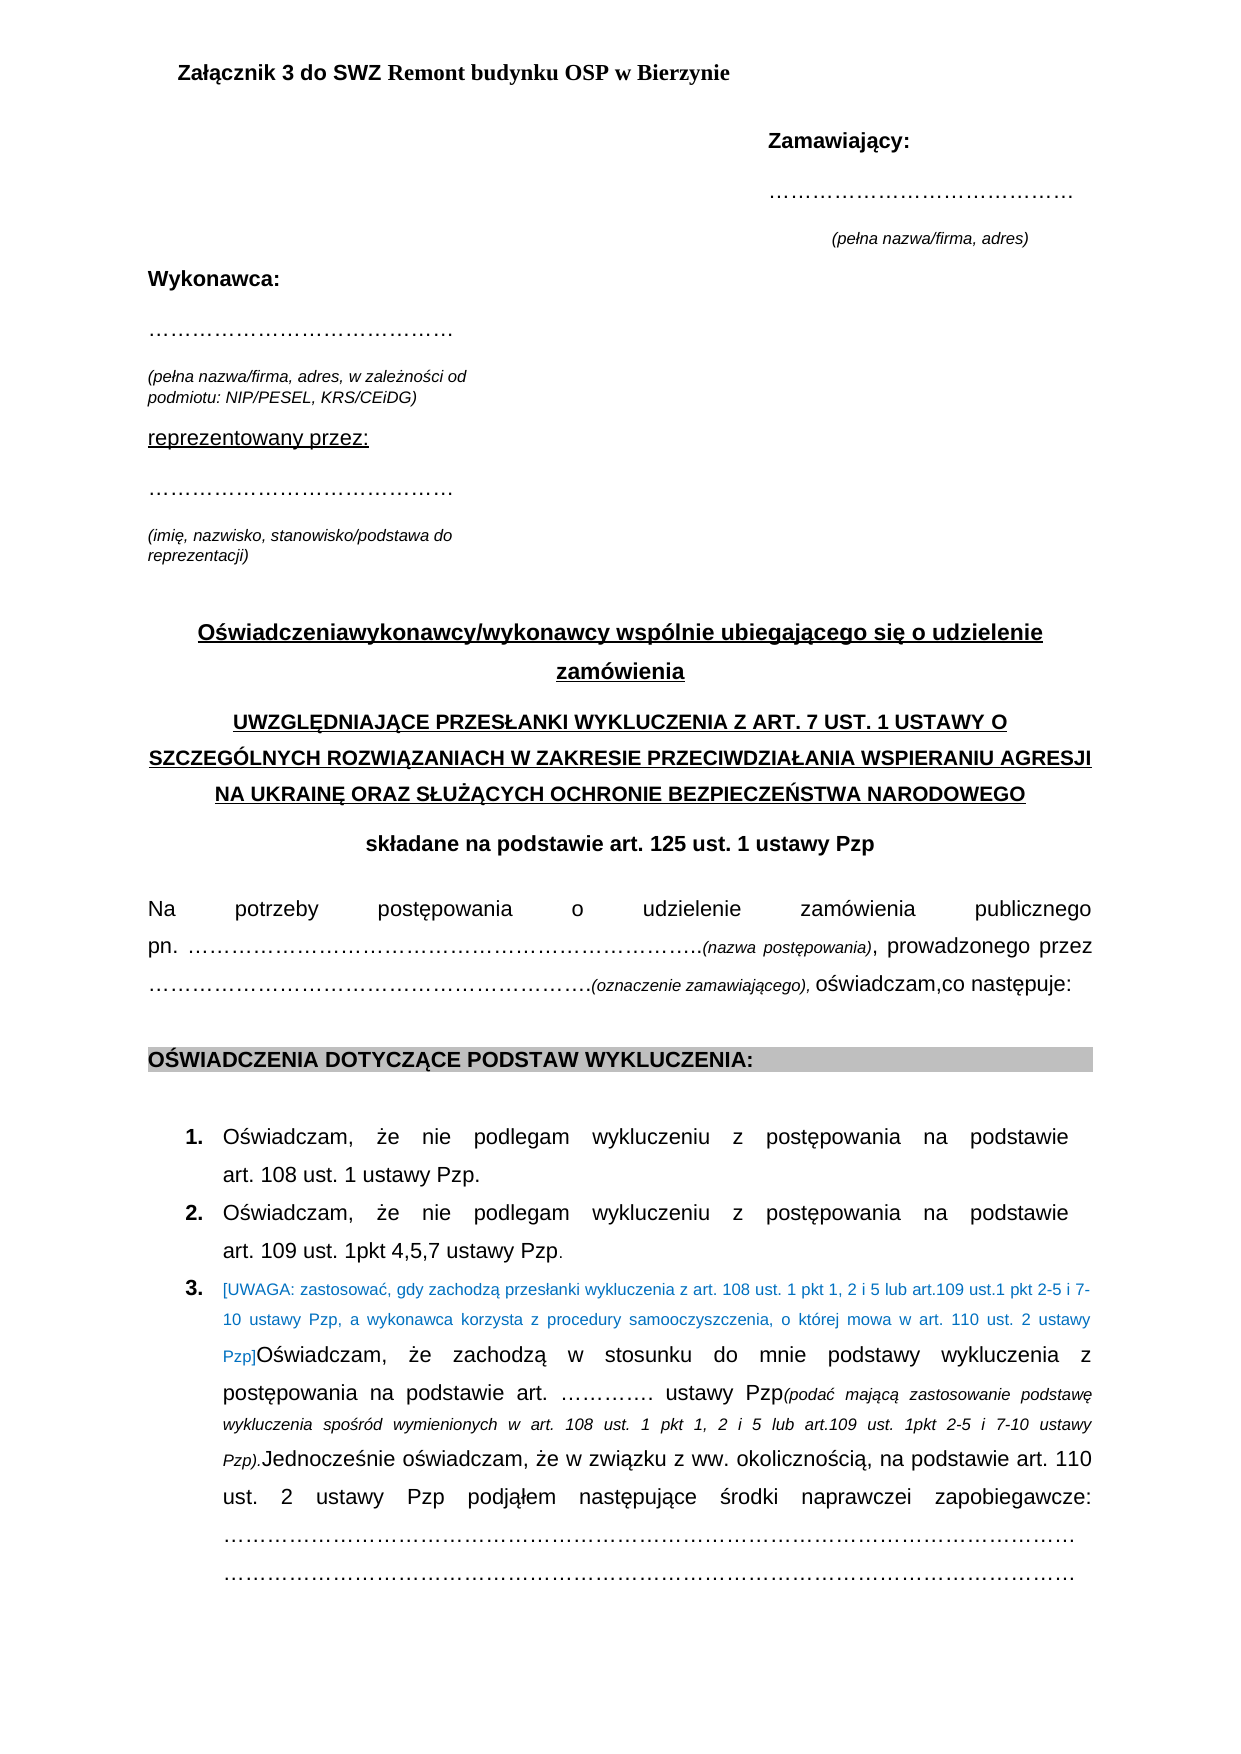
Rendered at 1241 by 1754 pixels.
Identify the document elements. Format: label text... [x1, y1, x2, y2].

text …………………………………… [148, 316, 472, 342]
text Załącznik 3 do SWZ Remont budynku OSP w Bierzynie [177, 59, 1093, 86]
text Oświadczeniawykonawcy/wykonawcy wspólnie ubiegającego się o udzielenie zamówienia [148, 619, 1093, 684]
text OŚWIADCZENIA DOTYCZĄCE PODSTAW WYKLUCZENIA: [148, 1047, 1093, 1072]
list [UWAGA: zastosować, gdy zachodzą przesłanki wykluczenia z art. 108 ust. 1 pkt 1, 2 i 5 lub art.109 ust.1 pkt 2-5 i 7-10 ustawy Pzp, a wykonawca korzysta z procedury samooczyszczenia, o której mowa w art. 110 ust. 2 ustawy Pzp]Oświadczam, że zachodzą w stosunku do mnie podstawy wykluczenia z postępowania na podstawie art. …………. ustawy Pzp(podać mającą zastosowanie podstawę wykluczenia spośród wymienionych w art. 108 ust. 1 pkt 1, 2 i 5 lub art.109 ust. 1pkt 2-5 i 7-10 ustawy Pzp).Jednocześnie oświadczam, że w związku z ww. okolicznością, na podstawie art. 110 ust. 2 ustawy Pzp podjąłem następujące środki naprawczei zapobiegawcze: ……………………………………………………………………………………………………………………………………………………………………………………………………………… [185, 1275, 1093, 1585]
text reprezentowany przez: [148, 425, 1093, 450]
text (pełna nazwa/firma, adres) [768, 229, 1093, 248]
text UWZGLĘDNIAJĄCE PRZESŁANKI WYKLUCZENIA Z ART. 7 UST. 1 USTAWY o szczególnych rozwiązaniach w zakresie przeciwdziałania wspieraniu agresji na Ukrainę oraz służących ochronie bezpieczeństwa narodowego [148, 710, 1093, 806]
list Oświadczam, że nie podlegam wykluczeniu z postępowania na podstawie art. 109 ust. 1pkt 4,5,7 ustawy Pzp. [185, 1200, 1093, 1263]
text Na potrzeby postępowania o udzielenie zamówienia publicznego pn. ……………………………………………………………..(nazwa postępowania), prowadzonego przez …………………………………………………….(oznaczenie zamawiającego), oświadczam,co następuje: [148, 896, 1093, 996]
text składane na podstawie art. 125 ust. 1 ustawy Pzp [148, 831, 1093, 856]
text …………………………………… [768, 178, 1093, 203]
text (pełna nazwa/firma, adres, w zależności od podmiotu: NIP/PESEL, KRS/CEiDG) [148, 367, 472, 407]
list Oświadczam, że nie podlegam wykluczeniu z postępowania na podstawie art. 108 ust. 1 ustawy Pzp. [185, 1124, 1093, 1187]
text (imię, nazwisko, stanowisko/podstawa do reprezentacji) [148, 526, 472, 565]
text Wykonawca: [148, 266, 1093, 291]
text Zamawiający: [694, 128, 1093, 153]
text …………………………………… [148, 475, 472, 500]
